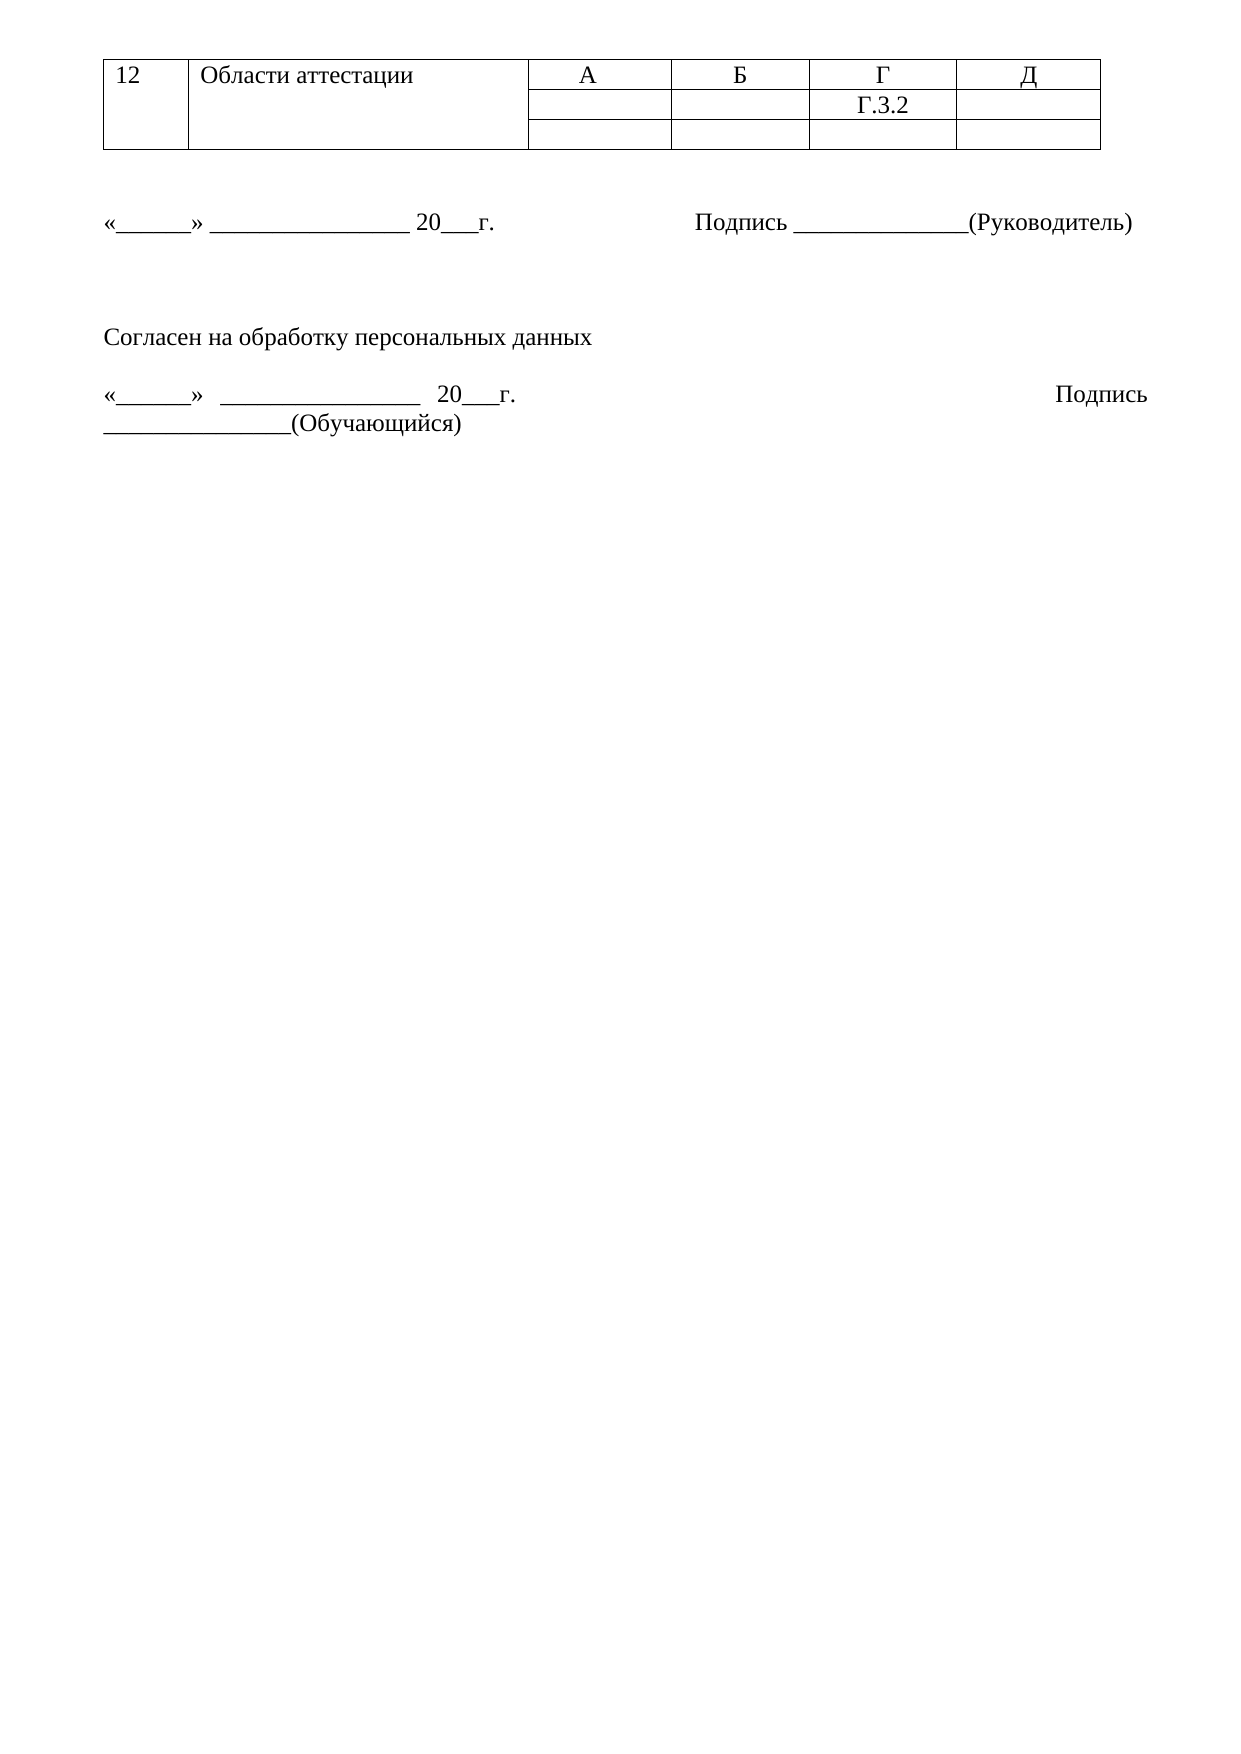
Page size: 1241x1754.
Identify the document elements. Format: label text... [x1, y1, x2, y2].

text Согласен на обработку персональных данных [103, 322, 1152, 351]
text «______» ________________ 20___г. Подпись _______________(Обучающийся) [103, 379, 1152, 437]
table_cell Д [957, 60, 1100, 89]
table_cell [672, 120, 809, 148]
table_cell А [529, 60, 647, 89]
table_cell [672, 90, 809, 119]
table_cell Б [672, 60, 809, 89]
table_cell [647, 60, 671, 89]
table_cell [957, 120, 1100, 148]
table_cell Г.3.2 [810, 90, 956, 119]
table_cell [529, 90, 647, 119]
table_cell Г [810, 60, 956, 89]
text «______» ________________ 20___г. Подпись ______________(Руководитель) [103, 207, 1152, 236]
table_cell [647, 90, 671, 119]
table_cell Области аттестации [189, 60, 528, 148]
table_cell [957, 90, 1100, 119]
table_cell [647, 120, 671, 148]
table_cell [529, 120, 647, 148]
table_cell [810, 120, 956, 148]
table_cell 12 [104, 60, 188, 148]
